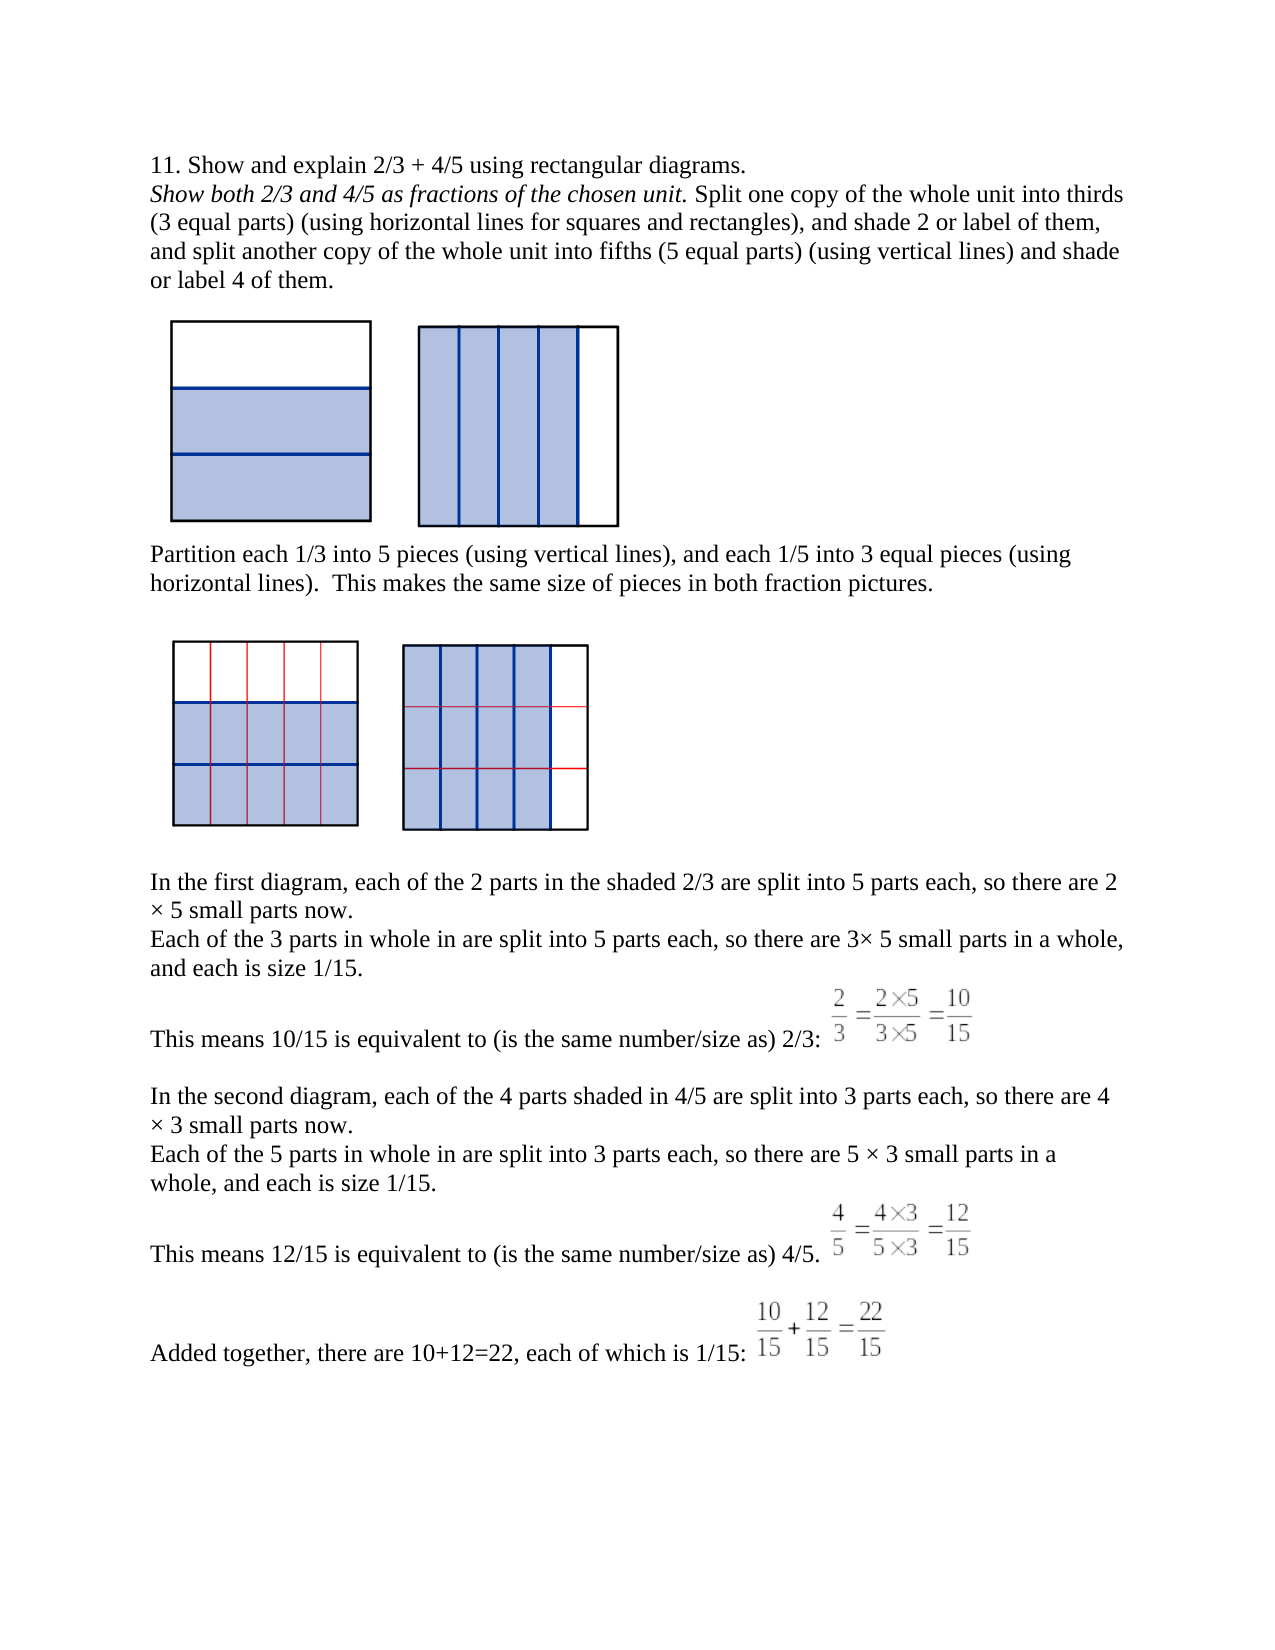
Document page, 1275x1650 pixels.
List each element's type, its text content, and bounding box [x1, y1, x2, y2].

text In the second diagram, each of the 4 parts shaded in 4/5 are split into 3 parts each, so there are 4 × 3 small parts now. [150, 1081, 1125, 1139]
text Added together, there are 10+12=22, each of which is 1/15: [150, 1296, 1125, 1367]
picture [150, 293, 645, 539]
text Show both 2/3 and 4/5 as fractions of the chosen unit. Split one copy of the whole unit into thirds (3 equal parts) (using horizontal lines for squares and rectangles), and shade 2 or label of them, and split another copy of the whole unit into fifths (5 equal parts) (using vertical lines) and shade or label 4 of them. [150, 179, 1125, 294]
text Each of the 3 parts in whole in are split into 5 parts each, so there are 3× 5 small parts in a whole, and each is size 1/15. [150, 924, 1125, 982]
picture [150, 625, 611, 838]
text Partition each 1/3 into 5 pieces (using vertical lines), and each 1/5 into 3 equal pieces (using horizontal lines). This makes the same size of pieces in both fraction pictures. [150, 539, 1125, 596]
text In the first diagram, each of the 2 parts in the shaded 2/3 are split into 5 parts each, so there are 2 × 5 small parts now. [150, 867, 1125, 924]
text This means 10/15 is equivalent to (is the same number/size as) 2/3: [150, 982, 1125, 1053]
text 11. Show and explain 2/3 + 4/5 using rectangular diagrams. [150, 150, 1125, 179]
text This means 12/15 is equivalent to (is the same number/size as) 4/5. [150, 1196, 1125, 1267]
text Each of the 5 parts in whole in are split into 3 parts each, so there are 5 × 3 small parts in a whole, and each is size 1/15. [150, 1139, 1125, 1196]
